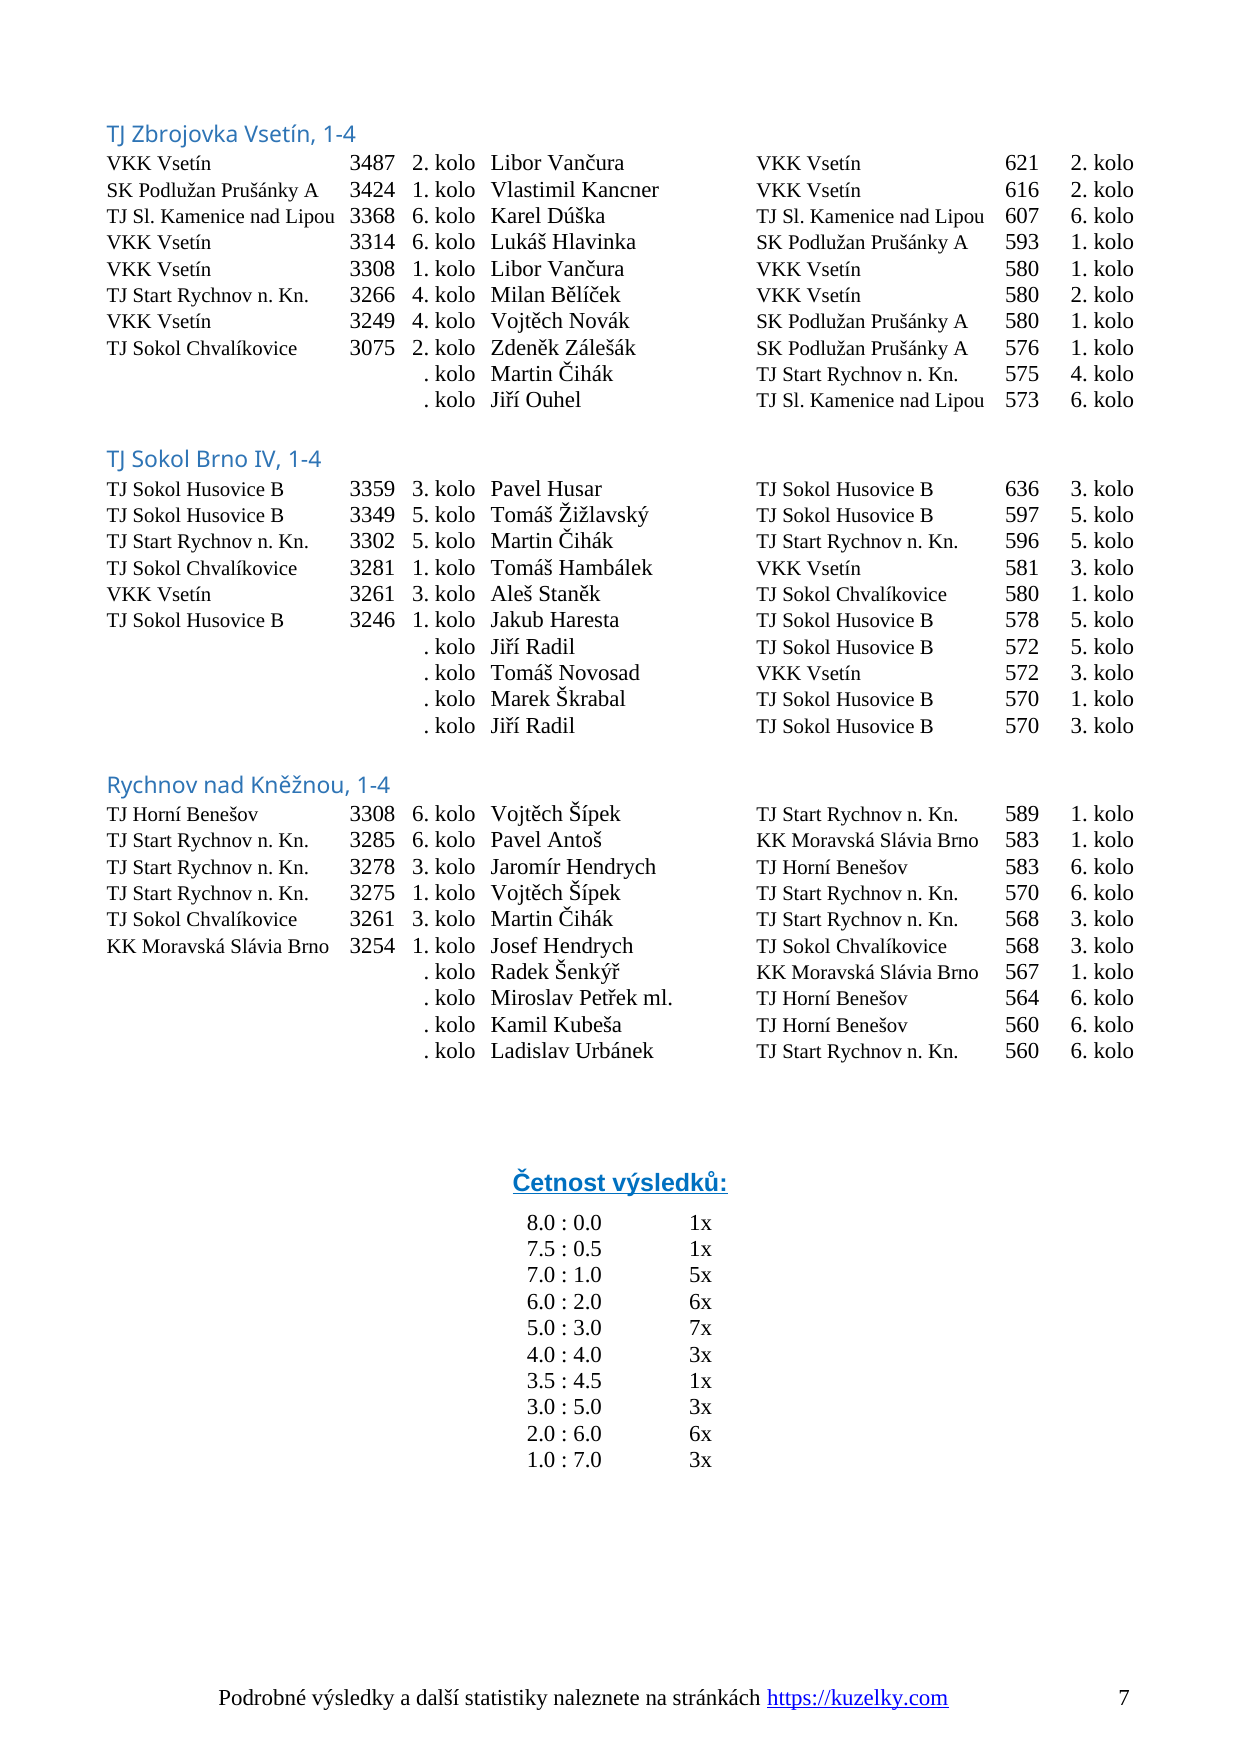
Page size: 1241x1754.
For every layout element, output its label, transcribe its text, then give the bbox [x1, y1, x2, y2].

text . kolo Jiří Ouhel TJ Sl. Kamenice nad Lipou 573 6. kolo [106, 387, 1134, 413]
text TJ Sokol Husovice B 3349 5. kolo Tomáš Žižlavský TJ Sokol Husovice B 597 5. kolo [106, 501, 1134, 527]
text TJ Sl. Kamenice nad Lipou 3368 6. kolo Karel Dúška TJ Sl. Kamenice nad Lipou 607 6. kolo [106, 202, 1134, 228]
text KK Moravská Slávia Brno 3254 1. kolo Josef Hendrych TJ Sokol Chvalíkovice 568 3. kolo [106, 932, 1134, 958]
text VKK Vsetín 3261 3. kolo Aleš Staněk TJ Sokol Chvalíkovice 580 1. kolo [106, 580, 1134, 606]
text TJ Start Rychnov n. Kn. 3275 1. kolo Vojtěch Šípek TJ Start Rychnov n. Kn. 570 6. kolo [106, 879, 1134, 905]
text 2.0 : 6.0 6x [106, 1420, 1134, 1446]
text VKK Vsetín 3487 2. kolo Libor Vančura VKK Vsetín 621 2. kolo [106, 149, 1134, 176]
text 7.5 : 0.5 1x [106, 1235, 1134, 1262]
text TJ Start Rychnov n. Kn. 3285 6. kolo Pavel Antoš KK Moravská Slávia Brno 583 1. kolo [106, 826, 1134, 853]
text TJ Start Rychnov n. Kn. 3266 4. kolo Milan Bělíček VKK Vsetín 580 2. kolo [106, 281, 1134, 307]
text TJ Start Rychnov n. Kn. 3302 5. kolo Martin Čihák TJ Start Rychnov n. Kn. 596 5. kolo [106, 527, 1134, 554]
text . kolo Tomáš Novosad VKK Vsetín 572 3. kolo [106, 659, 1134, 686]
text 5.0 : 3.0 7x [106, 1314, 1134, 1341]
text TJ Sokol Chvalíkovice 3075 2. kolo Zdeněk Zálešák SK Podlužan Prušánky A 576 1. kolo [106, 334, 1134, 360]
text 3.5 : 4.5 1x [106, 1367, 1134, 1393]
text 8.0 : 0.0 1x [106, 1209, 1134, 1235]
text SK Podlužan Prušánky A 3424 1. kolo Vlastimil Kancner VKK Vsetín 616 2. kolo [106, 176, 1134, 202]
text Četnost výsledků: [94, 1168, 1145, 1196]
subtitle TJ Zbrojovka Vsetín, 1-4 [106, 118, 1134, 149]
text TJ Sokol Husovice B 3359 3. kolo Pavel Husar TJ Sokol Husovice B 636 3. kolo [106, 475, 1134, 501]
text 7.0 : 1.0 5x [106, 1262, 1134, 1288]
text . kolo Radek Šenkýř KK Moravská Slávia Brno 567 1. kolo [106, 958, 1134, 984]
text TJ Horní Benešov 3308 6. kolo Vojtěch Šípek TJ Start Rychnov n. Kn. 589 1. kolo [106, 800, 1134, 826]
text 1.0 : 7.0 3x [106, 1446, 1134, 1472]
subtitle TJ Sokol Brno IV, 1-4 [106, 443, 1134, 475]
text VKK Vsetín 3314 6. kolo Lukáš Hlavinka SK Podlužan Prušánky A 593 1. kolo [106, 228, 1134, 255]
text TJ Sokol Chvalíkovice 3261 3. kolo Martin Čihák TJ Start Rychnov n. Kn. 568 3. kolo [106, 905, 1134, 932]
text . kolo Martin Čihák TJ Start Rychnov n. Kn. 575 4. kolo [106, 360, 1134, 387]
text TJ Start Rychnov n. Kn. 3278 3. kolo Jaromír Hendrych TJ Horní Benešov 583 6. kolo [106, 853, 1134, 879]
text . kolo Marek Škrabal TJ Sokol Husovice B 570 1. kolo [106, 686, 1134, 712]
text . kolo Jiří Radil TJ Sokol Husovice B 572 5. kolo [106, 633, 1134, 659]
text . kolo Jiří Radil TJ Sokol Husovice B 570 3. kolo [106, 712, 1134, 738]
text . kolo Ladislav Urbánek TJ Start Rychnov n. Kn. 560 6. kolo [106, 1037, 1134, 1063]
text VKK Vsetín 3249 4. kolo Vojtěch Novák SK Podlužan Prušánky A 580 1. kolo [106, 307, 1134, 334]
subtitle Rychnov nad Kněžnou, 1-4 [106, 769, 1134, 800]
text VKK Vsetín 3308 1. kolo Libor Vančura VKK Vsetín 580 1. kolo [106, 255, 1134, 281]
text TJ Sokol Husovice B 3246 1. kolo Jakub Haresta TJ Sokol Husovice B 578 5. kolo [106, 606, 1134, 633]
text 3.0 : 5.0 3x [106, 1393, 1134, 1420]
text . kolo Kamil Kubeša TJ Horní Benešov 560 6. kolo [106, 1011, 1134, 1037]
text . kolo Miroslav Petřek ml. TJ Horní Benešov 564 6. kolo [106, 984, 1134, 1011]
text 6.0 : 2.0 6x [106, 1288, 1134, 1314]
text 4.0 : 4.0 3x [106, 1341, 1134, 1367]
text TJ Sokol Chvalíkovice 3281 1. kolo Tomáš Hambálek VKK Vsetín 581 3. kolo [106, 554, 1134, 580]
